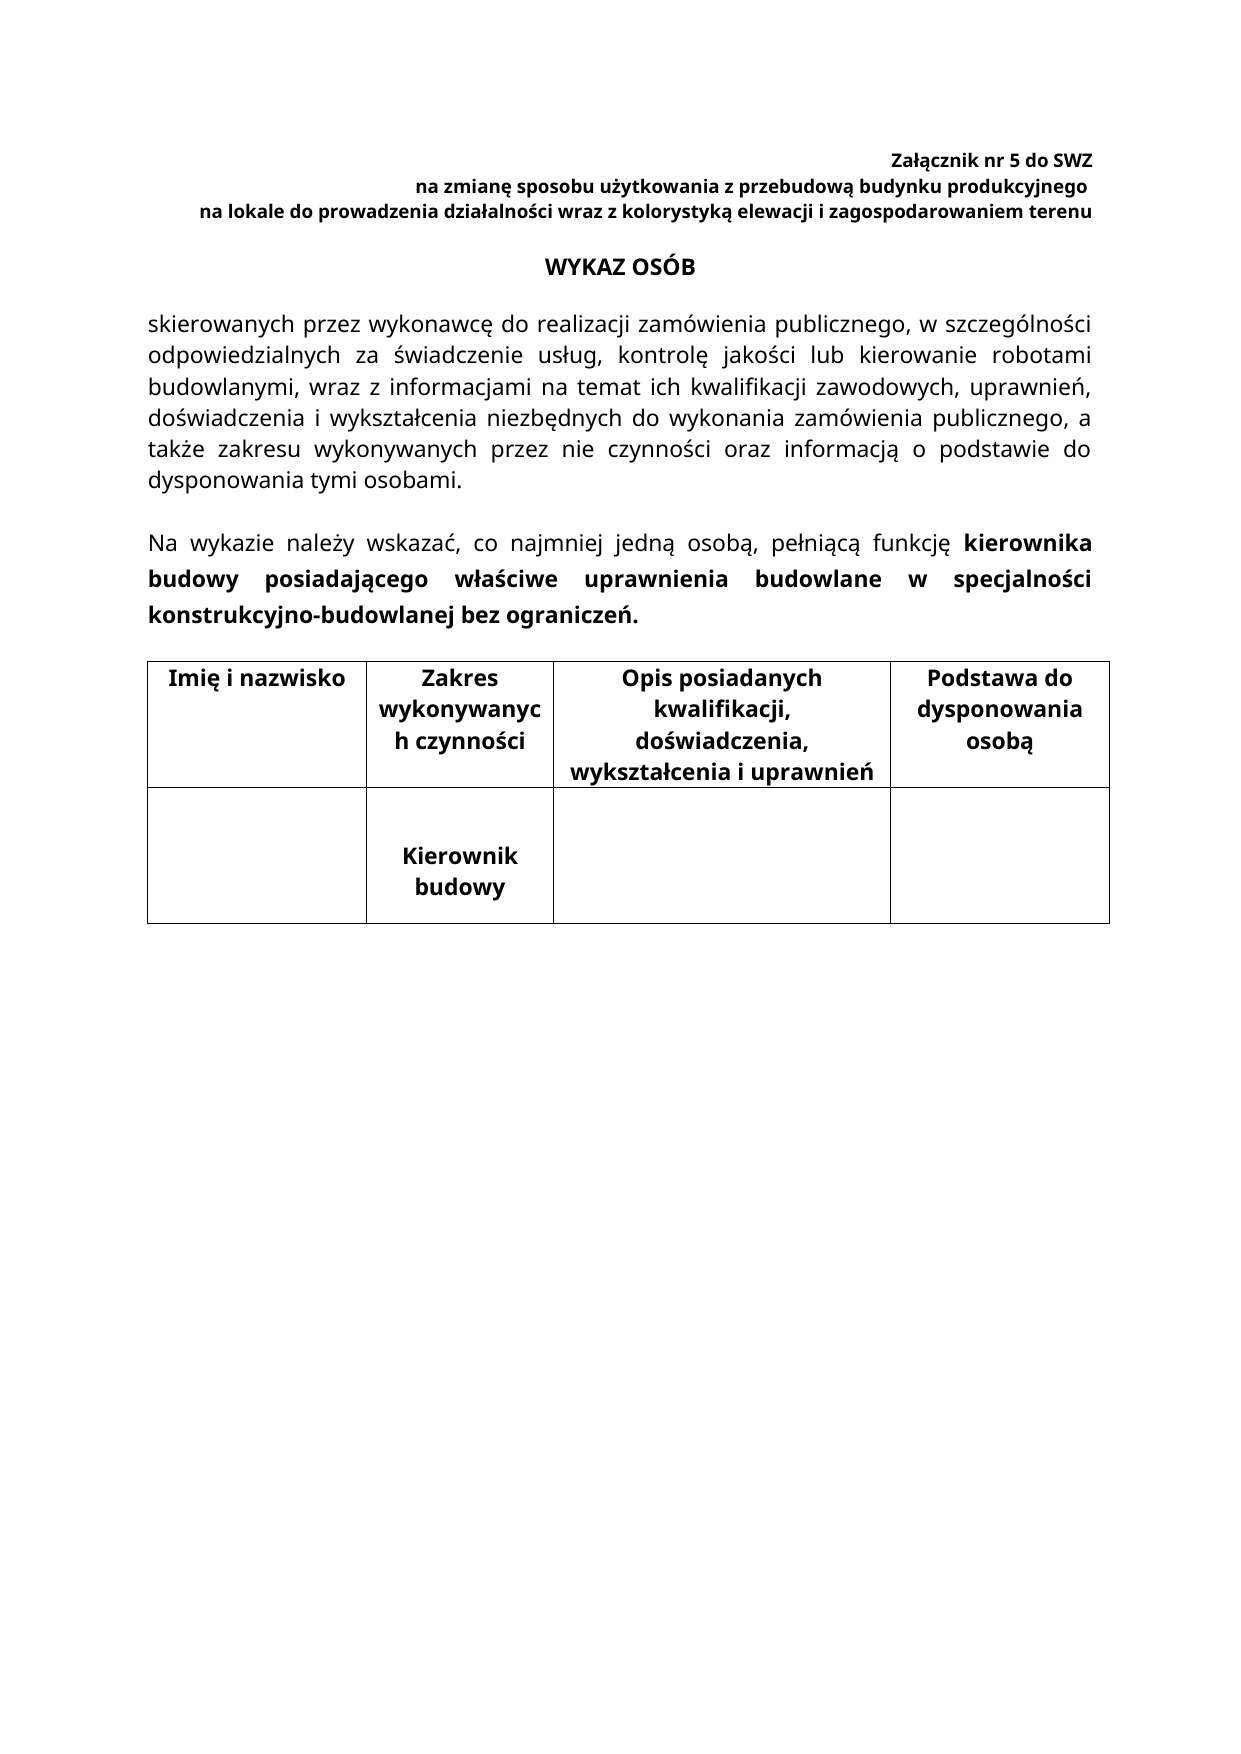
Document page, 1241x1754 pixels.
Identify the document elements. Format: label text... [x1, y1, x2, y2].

list Na wykazie należy wskazać, co najmniej jedną osobą, pełniącą funkcję kierownika budowy posiadającego właściwe uprawnienia budowlane w specjalności konstrukcyjno-budowlanej bez ograniczeń. [148, 527, 1093, 630]
text WYKAZ OSÓB [148, 251, 1093, 282]
table_cell [891, 788, 1109, 923]
table_header Podstawa do dysponowania osobą [891, 662, 1109, 787]
table_header Opis posiadanych kwalifikacji, doświadczenia, wykształcenia i uprawnień [554, 662, 890, 787]
text Załącznik nr 5 do SWZ na zmianę sposobu użytkowania z przebudową budynku produkcyjnego na lokale do prowadzenia działalności wraz z kolorystyką elewacji i zagospodarowaniem terenu [148, 148, 1093, 224]
table_header Imię i nazwisko [148, 662, 366, 787]
table_header Zakres wykonywanych czynności [367, 662, 553, 787]
table_cell Kierownik budowy [367, 788, 553, 923]
table_cell [554, 788, 890, 923]
table_cell [148, 788, 366, 923]
text skierowanych przez wykonawcę do realizacji zamówienia publicznego, w szczególności odpowiedzialnych za świadczenie usług, kontrolę jakości lub kierowanie robotami budowlanymi, wraz z informacjami na temat ich kwalifikacji zawodowych, uprawnień, doświadczenia i wykształcenia niezbędnych do wykonania zamówienia publicznego, a także zakresu wykonywanych przez nie czynności oraz informacją o podstawie do dysponowania tymi osobami. [148, 308, 1093, 496]
